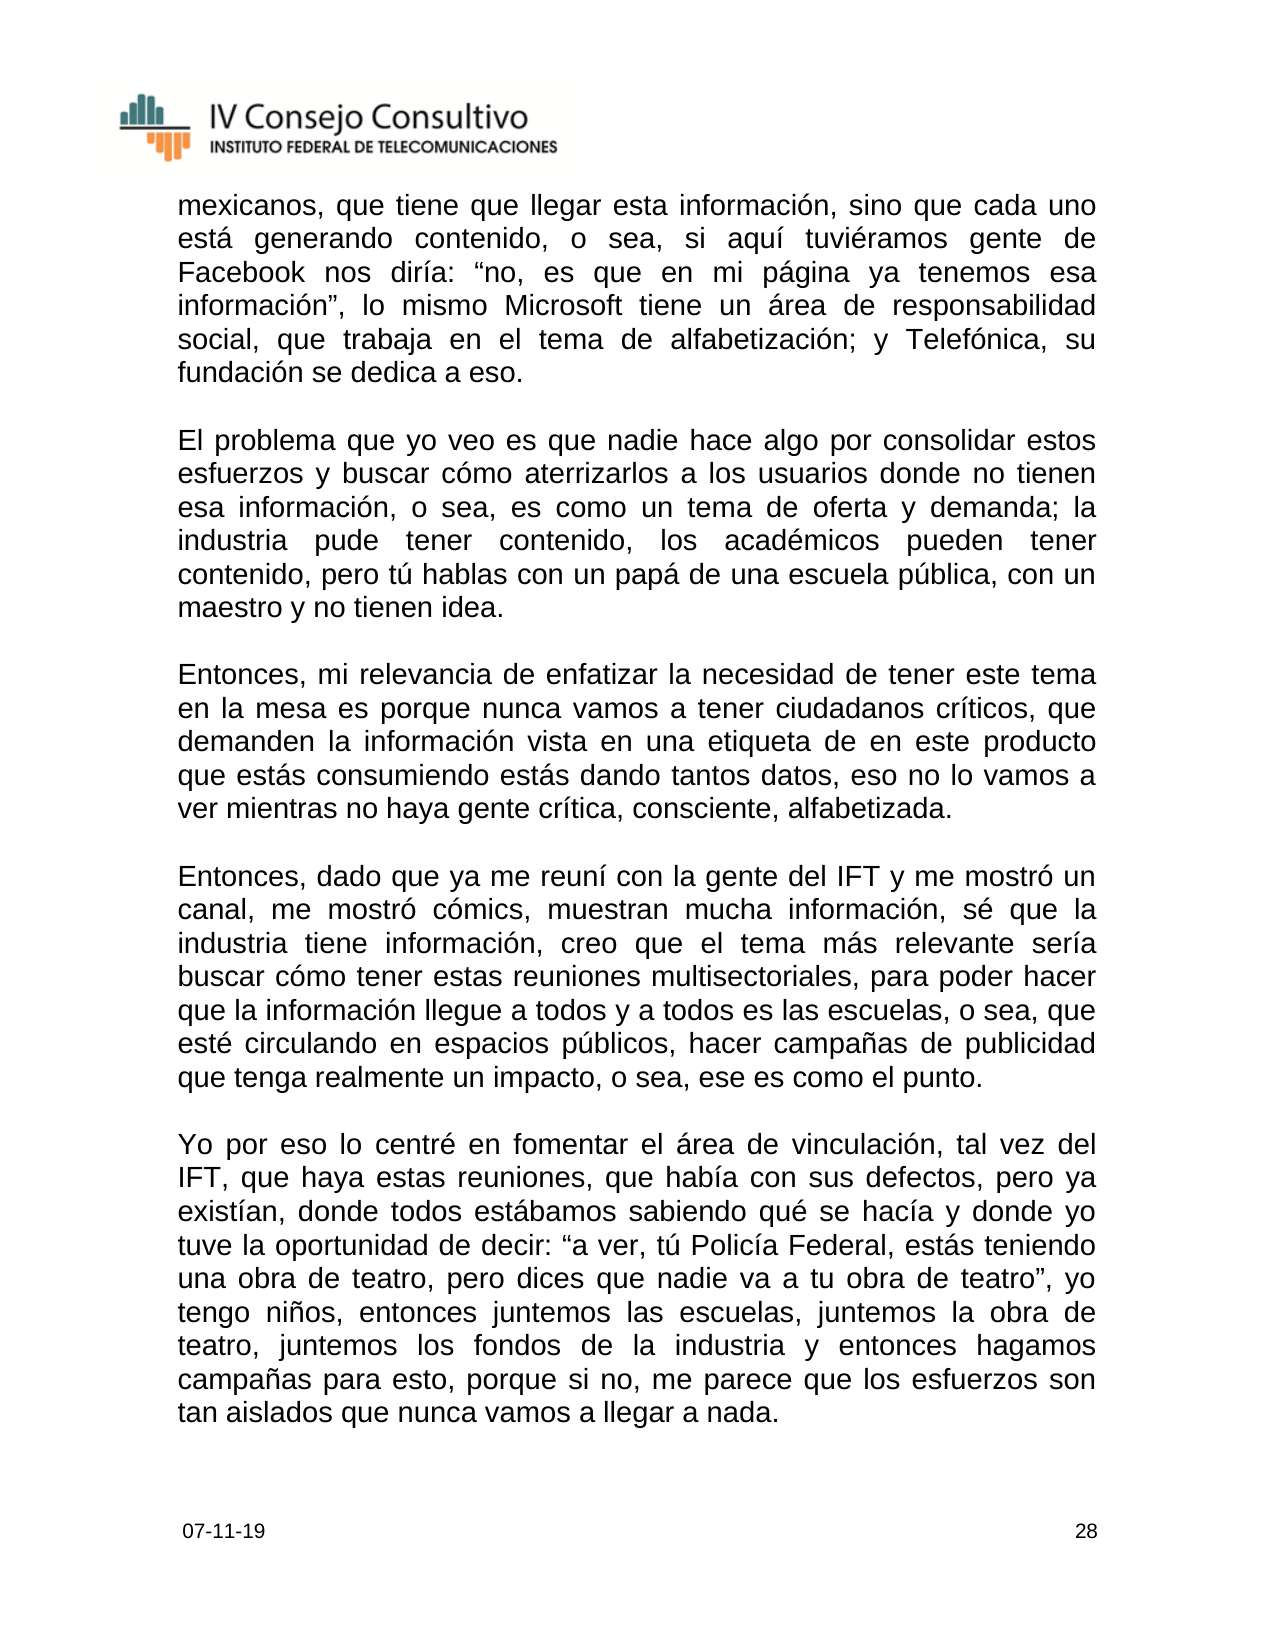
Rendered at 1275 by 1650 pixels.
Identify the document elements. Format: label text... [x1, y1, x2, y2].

text Entonces, dado que ya me reuní con la gente del IFT y me mostró un canal, me mostró cómics, muestran mucha información, sé que la industria tiene información, creo que el tema más relevante sería buscar cómo tener estas reuniones multisectoriales, para poder hacer que la información llegue a todos y a todos es las escuelas, o sea, que esté circulando en espacios públicos, hacer campañas de publicidad que tenga realmente un impacto, o sea, ese es como el punto. [177, 859, 1098, 1093]
text Yo por eso lo centré en fomentar el área de vinculación, tal vez del IFT, que haya estas reuniones, que había con sus defectos, pero ya existían, donde todos estábamos sabiendo qué se hacía y donde yo tuve la oportunidad de decir: “a ver, tú Policía Federal, estás teniendo una obra de teatro, pero dices que nadie va a tu obra de teatro”, yo tengo niños, entonces juntemos las escuelas, juntemos la obra de teatro, juntemos los fondos de la industria y entonces hagamos campañas para esto, porque si no, me parece que los esfuerzos son tan aislados que nunca vamos a llegar a nada. [177, 1127, 1098, 1429]
text El problema que yo veo es que nadie hace algo por consolidar estos esfuerzos y buscar cómo aterrizarlos a los usuarios donde no tienen esa información, o sea, es como un tema de oferta y demanda; la industria pude tener contenido, los académicos pueden tener contenido, pero tú hablas con un papá de una escuela pública, con un maestro y no tienen idea. [177, 423, 1098, 624]
picture [88, 73, 577, 188]
text Entonces, mi relevancia de enfatizar la necesidad de tener este tema en la mesa es porque nunca vamos a tener ciudadanos críticos, que demanden la información vista en una etiqueta de en este producto que estás consumiendo estás dando tantos datos, eso no lo vamos a ver mientras no haya gente crítica, consciente, alfabetizada. [177, 657, 1098, 825]
